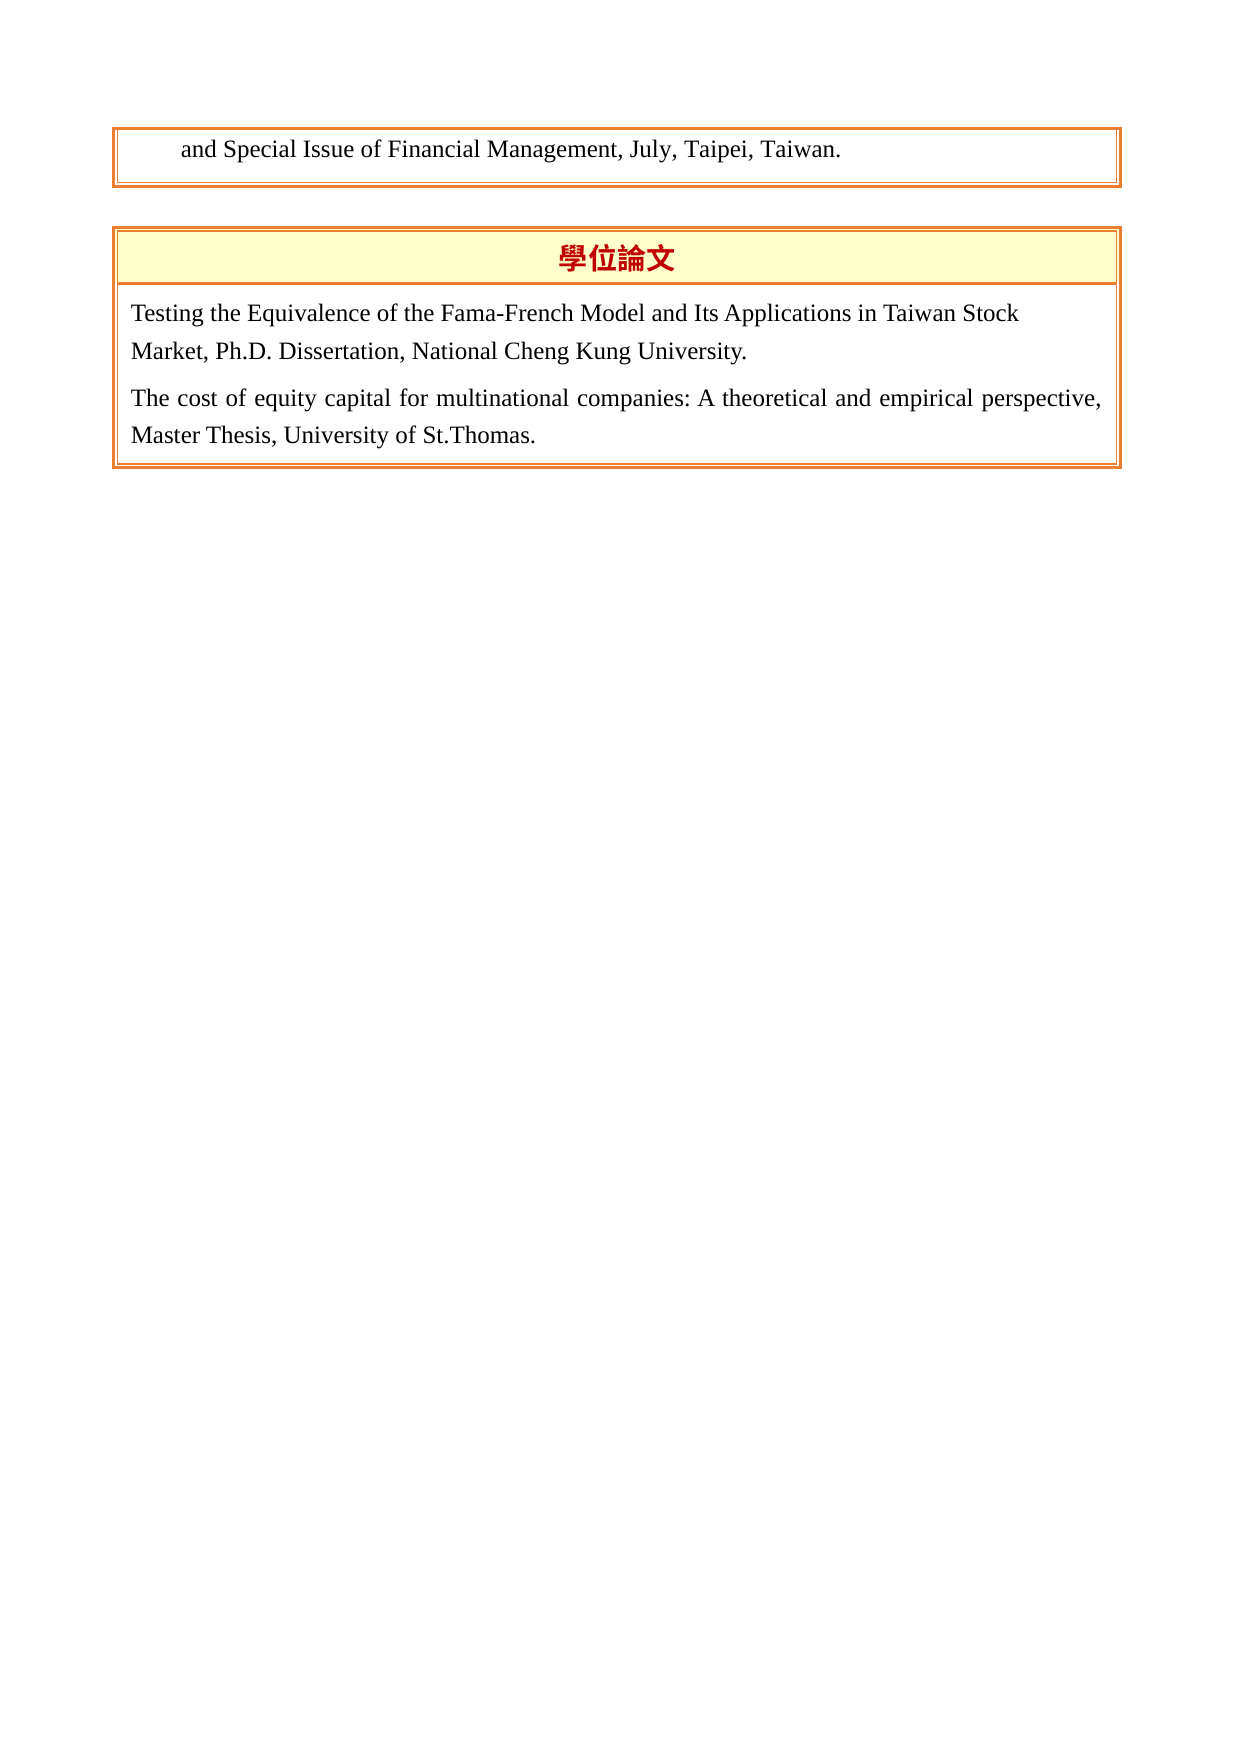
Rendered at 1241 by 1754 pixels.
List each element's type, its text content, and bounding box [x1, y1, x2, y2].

table_cell Testing the Equivalence of the Fama-French Model and Its Applications in Taiwan Stock Market, Ph.D. Dissertation, National Cheng Kung University. The cost of equity capital for multinational companies: A theoretical and empirical perspective, Master Thesis, University of St.Thomas. [118, 285, 1116, 463]
table_header 學位論文 [118, 232, 1116, 282]
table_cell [118, 130, 1116, 182]
